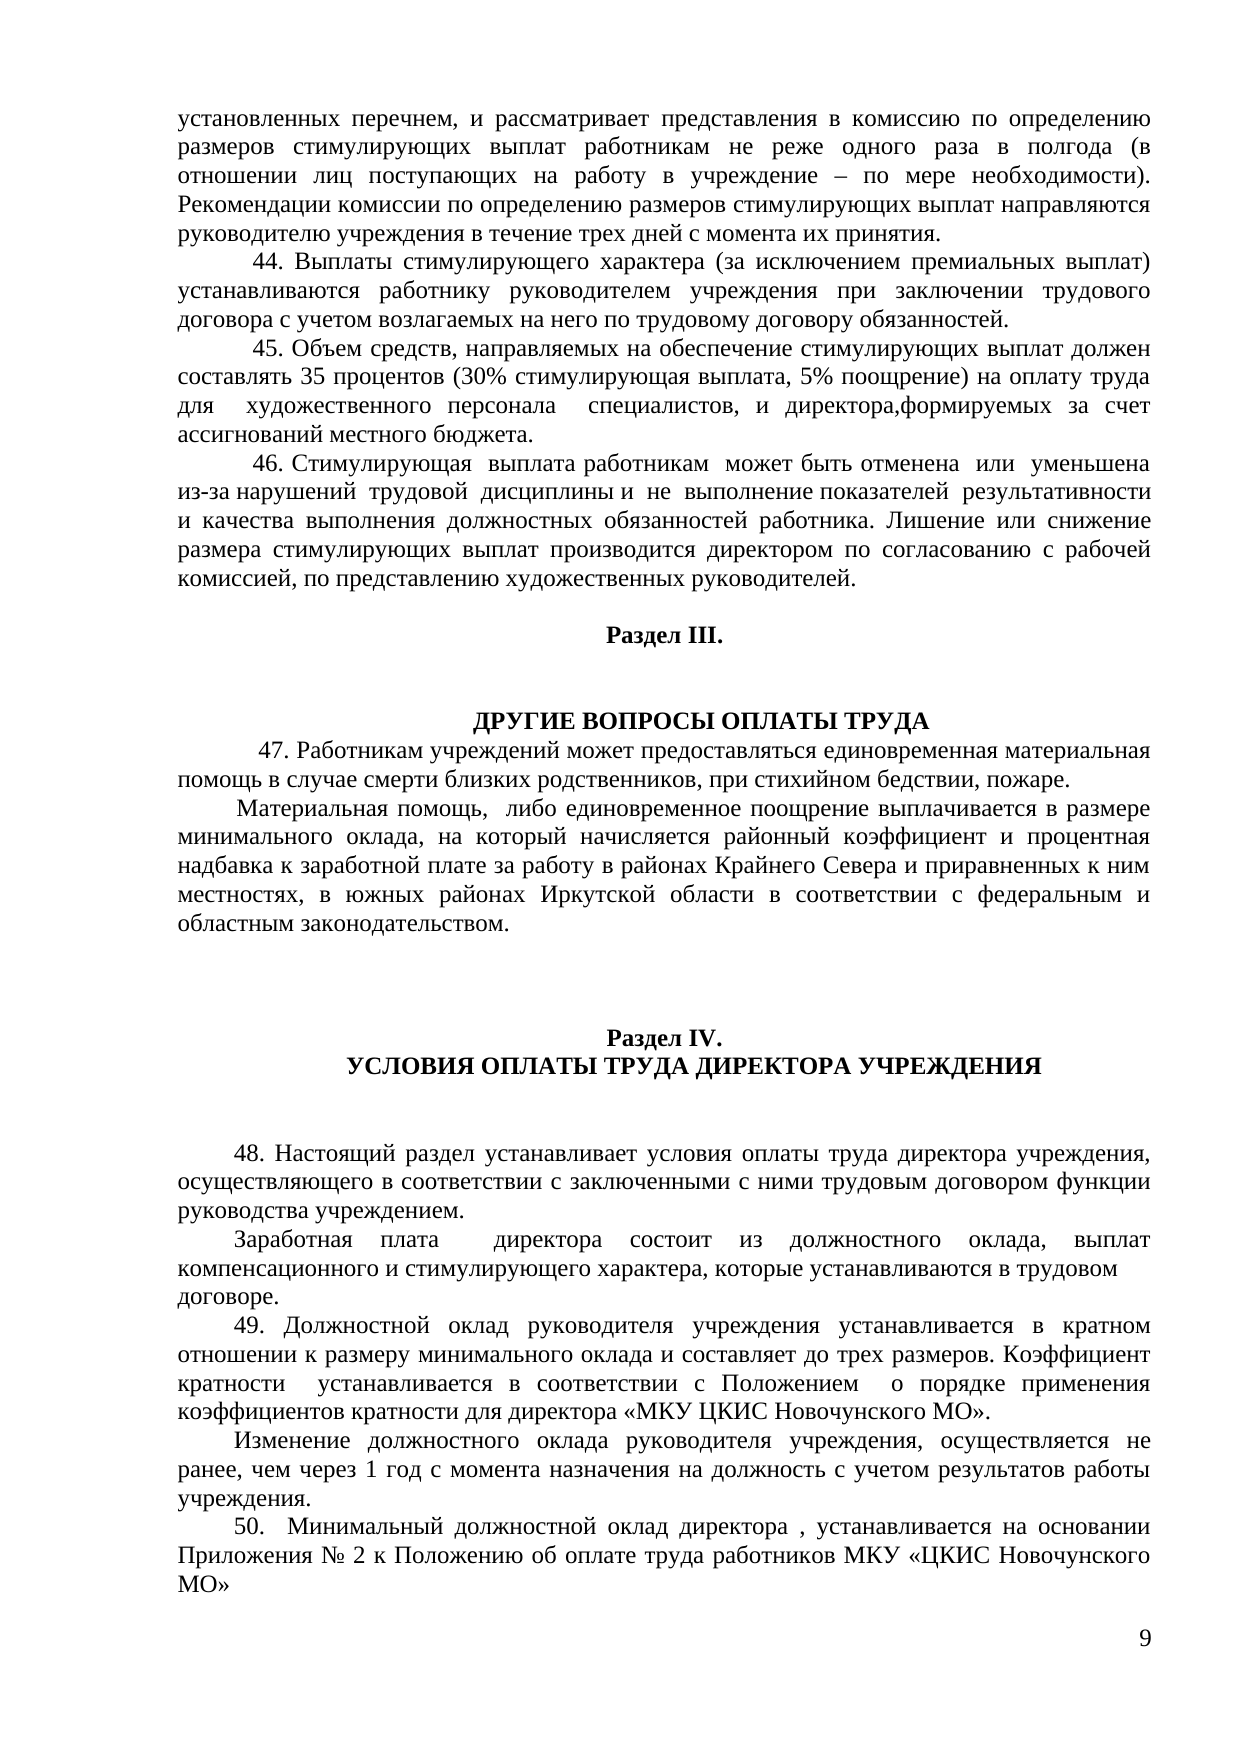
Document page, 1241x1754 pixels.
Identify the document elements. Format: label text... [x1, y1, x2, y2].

text Заработная плата директора состоит из должностного оклада, выплат компенсационного и стимулирующего характера, которые устанавливаются в трудовом [177, 1224, 1152, 1281]
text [177, 103, 1152, 246]
text 46. Стимулирующая выплата работникам может быть отменена или уменьшена из-за нарушений трудовой дисциплины и не выполнение показателей результативности и качества выполнения должностных обязанностей работника. Лишение или снижение размера стимулирующих выплат производится директором по согласованию с рабочей комиссией, по представлению художественных руководителей. [177, 448, 1152, 591]
text Раздел IV. [177, 1023, 1152, 1051]
text УСЛОВИЯ ОПЛАТЫ ТРУДА ДИРЕКТОРА УЧРЕЖДЕНИЯ [177, 1051, 1152, 1080]
text ДРУГИЕ ВОПРОСЫ ОПЛАТЫ ТРУДА [177, 706, 1152, 735]
text Раздел III. [177, 620, 1152, 649]
text 47. Работникам учреждений может предоставляться единовременная материальная помощь в случае смерти близких родственников, при стихийном бедствии, пожаре. [177, 735, 1152, 793]
text 48. Настоящий раздел устанавливает условия оплаты труда директора учреждения, осуществляющего в соответствии с заключенными с ними трудовым договором функции руководства учреждением. [177, 1138, 1152, 1224]
text 49. Должностной оклад руководителя учреждения устанавливается в кратном отношении к размеру минимального оклада и составляет до трех размеров. Коэффициент кратности устанавливается в соответствии с Положением о порядке применения коэффициентов кратности для директора «МКУ ЦКИС Новочунского МО». [177, 1310, 1152, 1425]
text Изменение должностного оклада руководителя учреждения, осуществляется не ранее, чем через 1 год с момента назначения на должность с учетом результатов работы учреждения. [177, 1425, 1152, 1511]
text договоре. [177, 1281, 1152, 1310]
text 44. Выплаты стимулирующего характера (за исключением премиальных выплат) устанавливаются работнику руководителем учреждения при заключении трудового договора с учетом возлагаемых на него по трудовому договору обязанностей. [177, 246, 1152, 333]
text 45. Объем средств, направляемых на обеспечение стимулирующих выплат должен составлять 35 процентов (30% стимулирующая выплата, 5% поощрение) на оплату труда для художественного персонала специалистов, и директора,формируемых за счет ассигнований местного бюджета. [177, 333, 1152, 448]
text 50. Минимальный должностной оклад директора , устанавливается на основании Приложения № 2 к Положению об оплате труда работников МКУ «ЦКИС Новочунского МО» [177, 1511, 1152, 1598]
text Материальная помощь, либо единовременное поощрение выплачивается в размере минимального оклада, на который начисляется районный коэффициент и процентная надбавка к заработной плате за работу в районах Крайнего Севера и приравненных к ним местностях, в южных районах Иркутской области в соответствии с федеральным и областным законодательством. [177, 793, 1152, 936]
